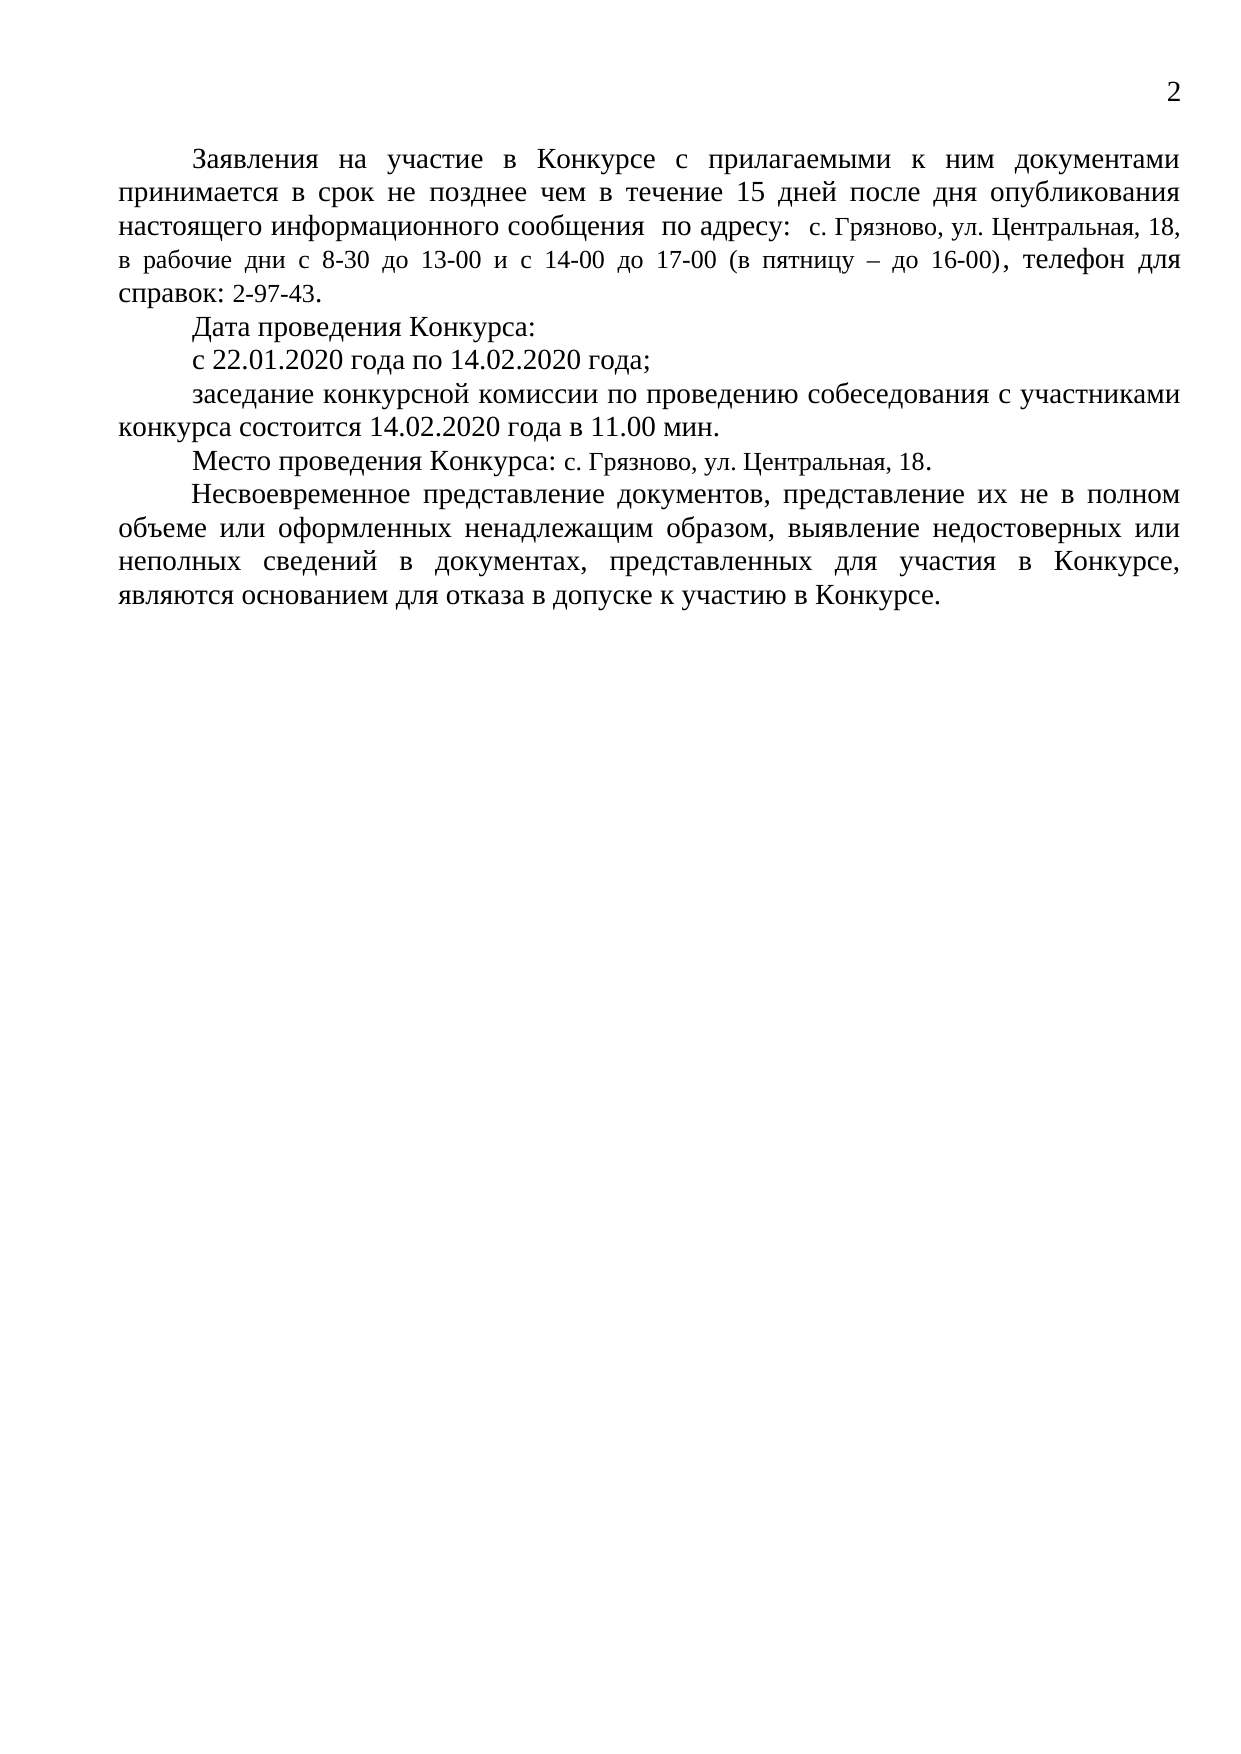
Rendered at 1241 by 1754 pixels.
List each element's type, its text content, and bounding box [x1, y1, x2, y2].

text Дата проведения Конкурса: [118, 309, 1181, 342]
text с 22.01.2020 года по 14.02.2020 года; [118, 342, 1181, 376]
text Несвоевременное представление документов, представление их не в полном объеме или оформленных ненадлежащим образом, выявление недостоверных или неполных сведений в документах, представленных для участия в Конкурсе, являются основанием для отказа в допуске к участию в Конкурсе. [118, 476, 1181, 611]
text заседание конкурсной комиссии по проведению собеседования с участниками конкурса состоится 14.02.2020 года в 11.00 мин. [118, 376, 1181, 443]
text Место проведения Конкурса: с. Грязново, ул. Центральная, 18. [118, 443, 1181, 476]
text Заявления на участие в Конкурсе с прилагаемыми к ним документами принимается в срок не позднее чем в течение 15 дней после дня опубликования настоящего информационного сообщения по адресу: с. Грязново, ул. Центральная, 18, в рабочие дни с 8-30 до 13-00 и с 14-00 до 17-00 (в пятницу – до 16-00), телефон для справок: 2-97-43. [118, 141, 1181, 309]
